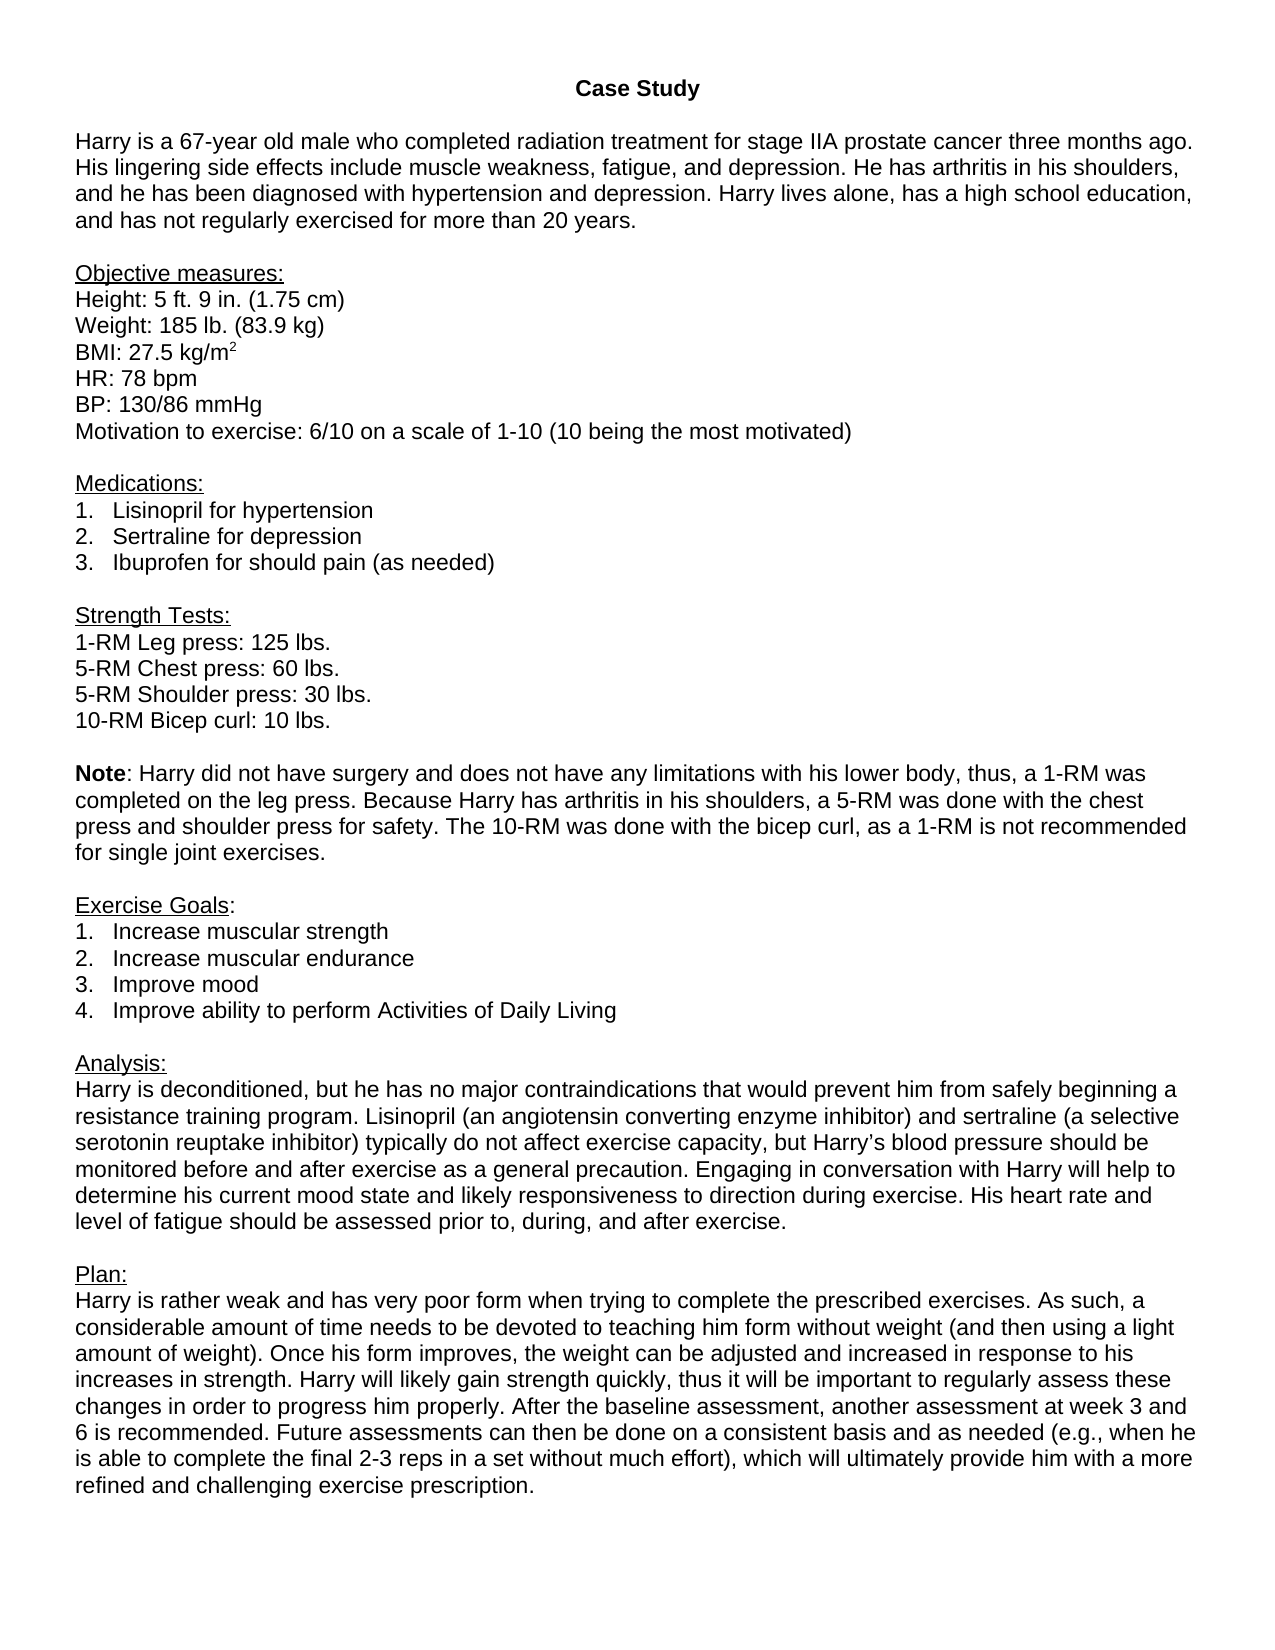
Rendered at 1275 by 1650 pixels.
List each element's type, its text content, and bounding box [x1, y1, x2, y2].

text Strength Tests: [75, 602, 1200, 628]
text Plan: [75, 1261, 1200, 1287]
list Lisinopril for hypertension [75, 497, 1200, 523]
list Increase muscular endurance [75, 945, 1200, 971]
list Ibuprofen for should pain (as needed) [75, 549, 1200, 576]
text Note: Harry did not have surgery and does not have any limitations with his lower body, thus, a 1-RM was completed on the leg press. Because Harry has arthritis in his shoulders, a 5-RM was done with the chest press and shoulder press for safety. The 10-RM was done with the bicep curl, as a 1-RM is not recommended for single joint exercises. [75, 760, 1200, 866]
text Motivation to exercise: 6/10 on a scale of 1-10 (10 being the most motivated) [75, 418, 1200, 444]
text Objective measures: [75, 259, 1200, 286]
text 5-RM Chest press: 60 lbs. [75, 655, 1200, 681]
text Exercise Goals: [75, 892, 1200, 918]
text Harry is rather weak and has very poor form when trying to complete the prescribed exercises. As such, a considerable amount of time needs to be devoted to teaching him form without weight (and then using a light amount of weight). Once his form improves, the weight can be adjusted and increased in response to his increases in strength. Harry will likely gain strength quickly, thus it will be important to regularly assess these changes in order to progress him properly. After the baseline assessment, another assessment at week 3 and 6 is recommended. Future assessments can then be done on a consistent basis and as needed (e.g., when he is able to complete the final 2-3 reps in a set without much effort), which will ultimately provide him with a more refined and challenging exercise prescription. [75, 1287, 1200, 1498]
text BMI: 27.5 kg/m2 [75, 338, 1200, 365]
list Increase muscular strength [75, 918, 1200, 945]
text 5-RM Shoulder press: 30 lbs. [75, 681, 1200, 707]
list Sertraline for depression [75, 523, 1200, 549]
text 1-RM Leg press: 125 lbs. [75, 628, 1200, 655]
text HR: 78 bpm [75, 365, 1200, 391]
text Case Study [75, 75, 1200, 101]
text Analysis: [75, 1050, 1200, 1076]
text Harry is a 67-year old male who completed radiation treatment for stage IIA prostate cancer three months ago. His lingering side effects include muscle weakness, fatigue, and depression. He has arthritis in his shoulders, and he has been diagnosed with hypertension and depression. Harry lives alone, has a high school education, and has not regularly exercised for more than 20 years. [75, 128, 1200, 233]
text 10-RM Bicep curl: 10 lbs. [75, 707, 1200, 734]
text Weight: 185 lb. (83.9 kg) [75, 312, 1200, 338]
text Height: 5 ft. 9 in. (1.75 cm) [75, 286, 1200, 312]
list Improve mood [75, 971, 1200, 997]
text Harry is deconditioned, but he has no major contraindications that would prevent him from safely beginning a resistance training program. Lisinopril (an angiotensin converting enzyme inhibitor) and sertraline (a selective serotonin reuptake inhibitor) typically do not affect exercise capacity, but Harry’s blood pressure should be monitored before and after exercise as a general precaution. Engaging in conversation with Harry will help to determine his current mood state and likely responsiveness to direction during exercise. His heart rate and level of fatigue should be assessed prior to, during, and after exercise. [75, 1076, 1200, 1234]
text Medications: [75, 470, 1200, 497]
list Improve ability to perform Activities of Daily Living [75, 997, 1200, 1024]
text BP: 130/86 mmHg [75, 391, 1200, 418]
